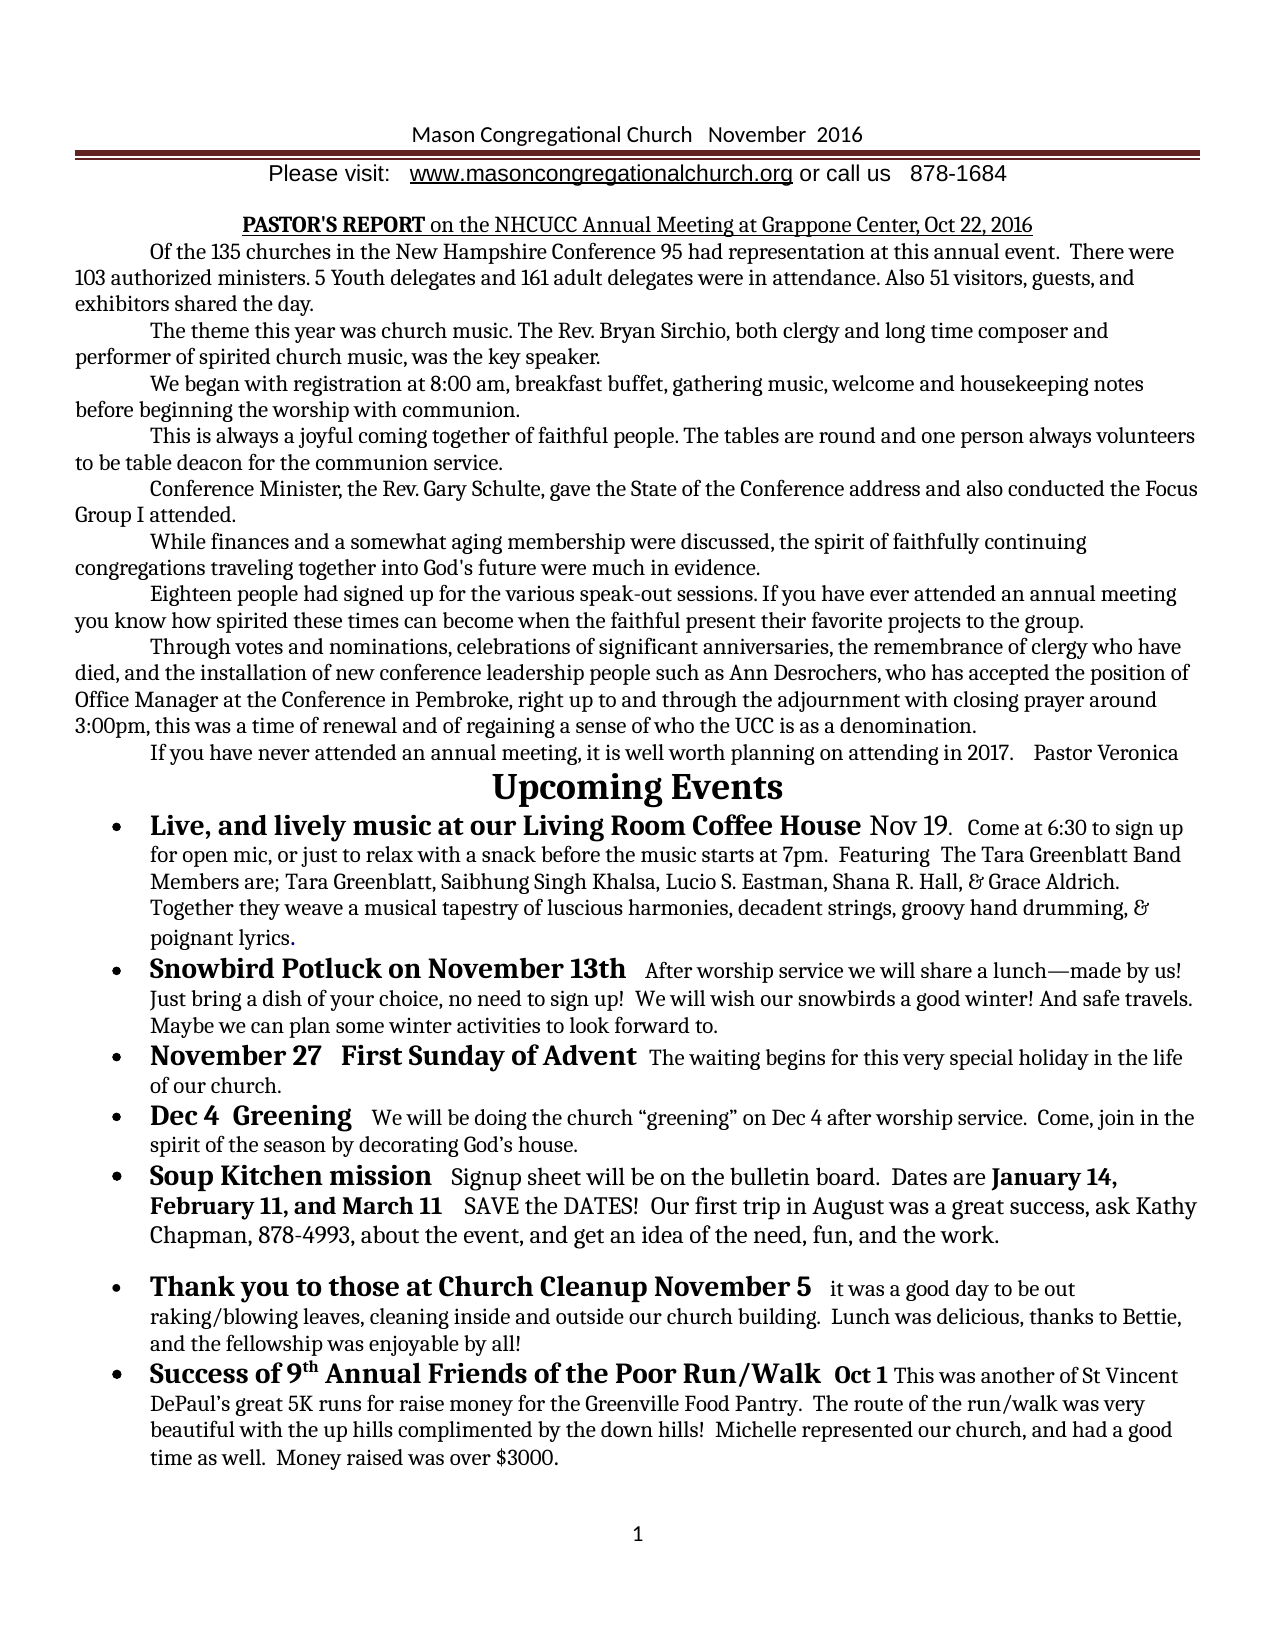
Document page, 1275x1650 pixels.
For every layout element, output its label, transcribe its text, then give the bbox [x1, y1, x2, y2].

list Snowbird Potluck on November 13th After worship service we will share a lunch—made by us! Just bring a dish of your choice, no need to sign up! We will wish our snowbirds a good winter! And safe travels. Maybe we can plan some winter activities to look forward to. [112, 953, 1200, 1039]
text The theme this year was church music. The Rev. Bryan Sirchio, both clergy and long time composer and performer of spirited church music, was the key speaker. [75, 318, 1200, 370]
text While finances and a somewhat aging membership were discussed, the spirit of faithfully continuing congregations traveling together into God's future were much in evidence. [75, 528, 1200, 581]
text We began with registration at 8:00 am, breakfast buffet, gathering music, welcome and housekeeping notes before beginning the worship with communion. [75, 370, 1200, 423]
list Thank you to those at Church Cleanup November 5 it was a good day to be out raking/blowing leaves, cleaning inside and outside our church building. Lunch was delicious, thanks to Bettie, and the fellowship was enjoyable by all! [112, 1271, 1200, 1357]
list November 27 First Sunday of Advent The waiting begins for this very special holiday in the life of our church. [112, 1039, 1200, 1099]
list Success of 9th Annual Friends of the Poor Run/Walk Oct 1 This was another of St Vincent DePaul’s great 5K runs for raise money for the Greenville Food Pantry. The route of the run/walk was very beautiful with the up hills complimented by the down hills! Michelle represented our church, and had a good time as well. Money raised was over $3000. [112, 1357, 1200, 1472]
text Through votes and nominations, celebrations of significant anniversaries, the remembrance of clergy who have died, and the installation of new conference leadership people such as Ann Desrochers, who has accepted the position of Office Manager at the Conference in Pembroke, right up to and through the adjournment with closing prayer around 3:00pm, this was a time of renewal and of regaining a sense of who the UCC is as a denomination. [75, 634, 1200, 739]
text If you have never attended an annual meeting, it is well worth planning on attending in 2017. Pastor Veronica [75, 739, 1200, 766]
text Upcoming Events [75, 766, 1200, 809]
list Live, and lively music at our Living Room Coffee House Nov 19. Come at 6:30 to sign up for open mic, or just to relax with a snack before the music starts at 7pm. Featuring The Tara Greenblatt Band Members are; Tara Greenblatt, Saibhung Singh Khalsa, Lucio S. Eastman, Shana R. Hall, & Grace Aldrich. Together they weave a musical tapestry of luscious harmonies, decadent strings, groovy hand drumming, & poignant lyrics. [112, 809, 1200, 953]
text This is always a joyful coming together of faithful people. The tables are round and one person always volunteers to be table deacon for the communion service. [75, 423, 1200, 476]
text Of the 135 churches in the New Hampshire Conference 95 had representation at this annual event. There were 103 authorized ministers. 5 Youth delegates and 161 adult delegates were in attendance. Also 51 visitors, guests, and exhibitors shared the day. [75, 238, 1200, 318]
list Soup Kitchen mission Signup sheet will be on the bulletin board. Dates are January 14, February 11, and March 11 SAVE the DATES! Our first trip in August was a great success, ask Kathy Chapman, 878-4993, about the event, and get an idea of the need, fun, and the work. [112, 1159, 1200, 1250]
text PASTOR'S REPORT on the NHCUCC Annual Meeting at Grappone Center, Oct 22, 2016 [75, 212, 1200, 238]
list Dec 4 Greening We will be doing the church “greening” on Dec 4 after worship service. Come, join in the spirit of the season by decorating God’s house. [112, 1099, 1200, 1159]
text Conference Minister, the Rev. Gary Schulte, gave the State of the Conference address and also conducted the Focus Group I attended. [75, 476, 1200, 528]
text Eighteen people had signed up for the various speak-out sessions. If you have ever attended an annual meeting you know how spirited these times can become when the faithful present their favorite projects to the group. [75, 581, 1200, 634]
